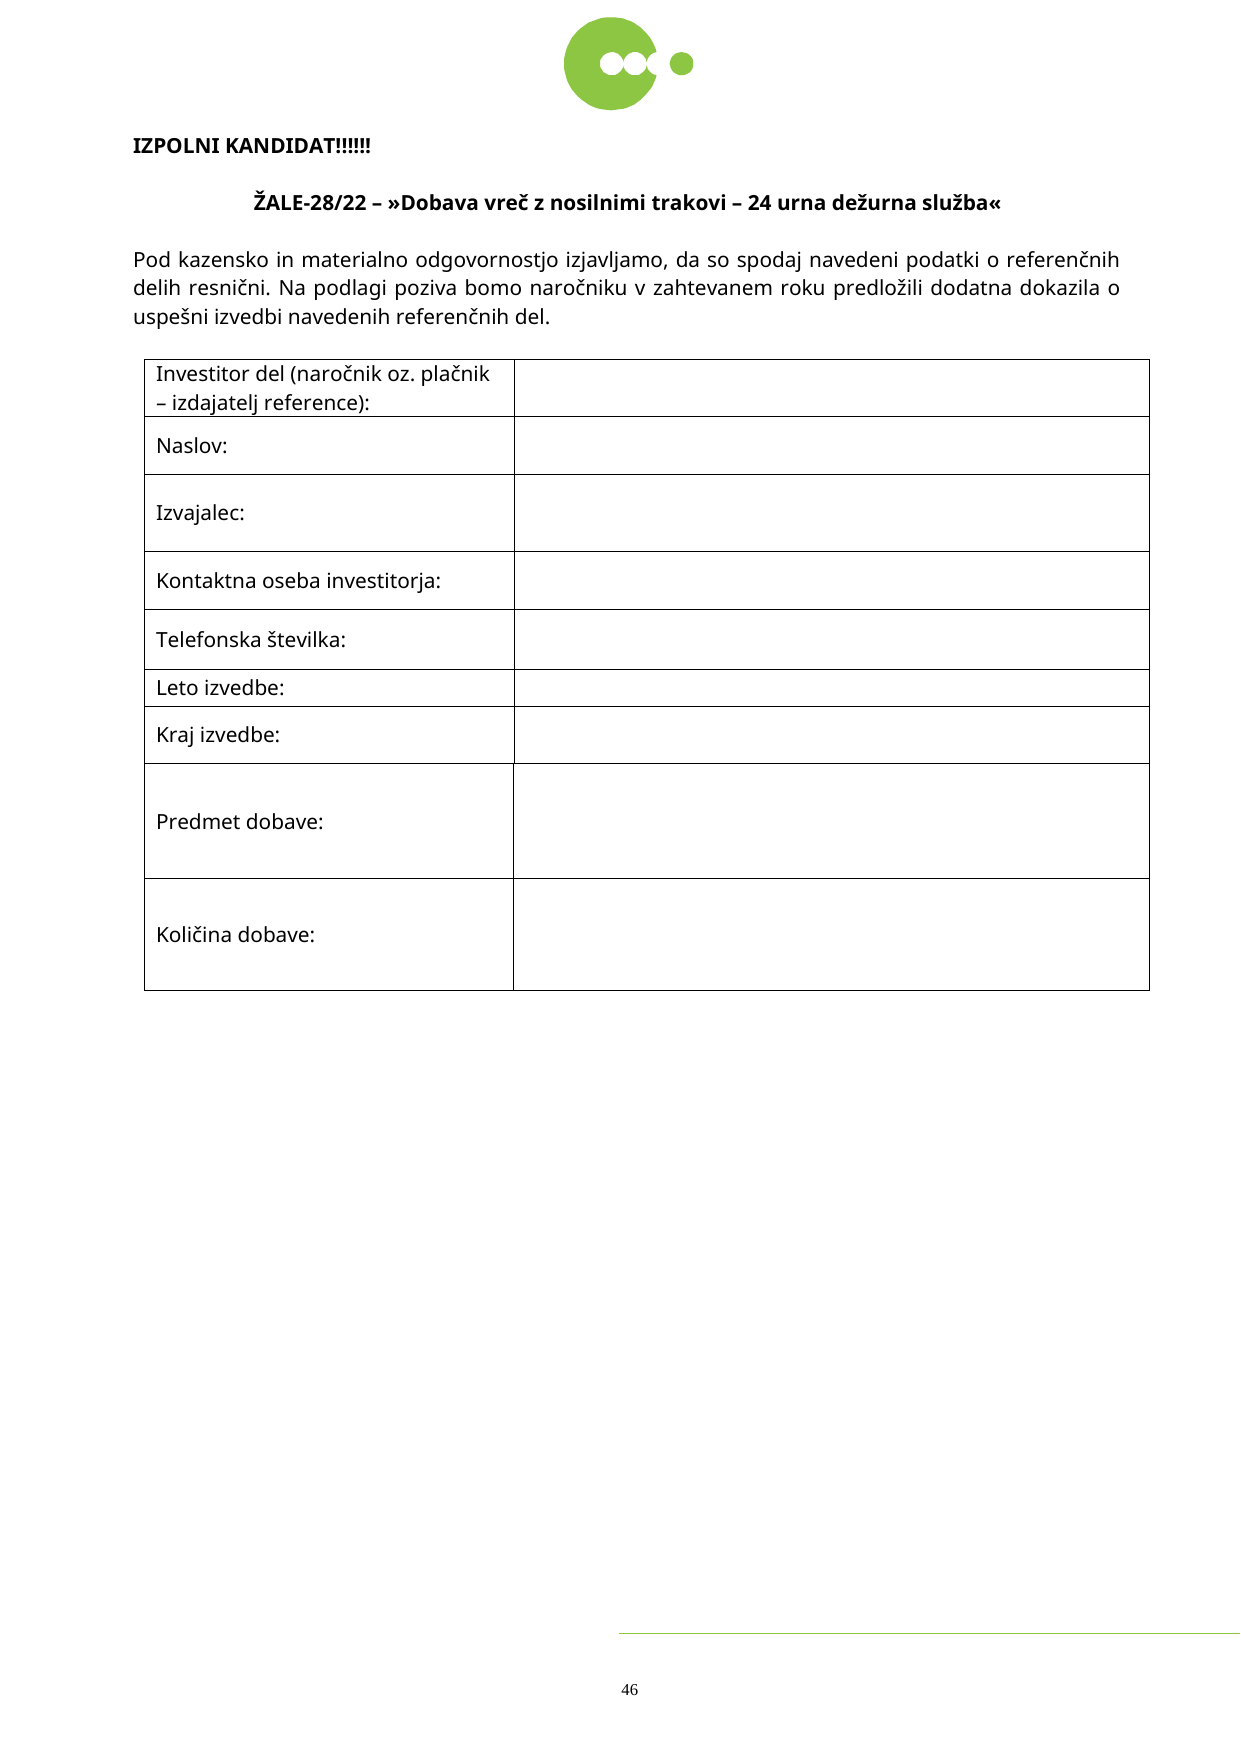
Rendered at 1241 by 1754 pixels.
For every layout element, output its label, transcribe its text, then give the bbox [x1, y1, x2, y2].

table_cell Telefonska številka: [145, 610, 514, 669]
table_header [515, 360, 1149, 416]
text IZPOLNI KANDIDAT!!!!!! [133, 131, 1122, 159]
text Pod kazensko in materialno odgovornostjo izjavljamo, da so spodaj navedeni podatki o referenčnih delih resnični. Na podlagi poziva bomo naročniku v zahtevanem roku predložili dodatna dokazila o uspešni izvedbi navedenih referenčnih del. [133, 245, 1122, 330]
text ŽALE-28/22 – »Dobava vreč z nosilnimi trakovi – 24 urna dežurna služba« [133, 188, 1122, 216]
table_cell Leto izvedbe: [145, 670, 514, 706]
table_cell [515, 417, 1149, 473]
table_cell Kraj izvedbe: [145, 707, 514, 763]
table_cell [515, 552, 1149, 609]
table_cell [514, 879, 1149, 990]
table_cell Naslov: [145, 417, 514, 473]
table_cell Predmet dobave: [145, 764, 513, 878]
table_cell [515, 610, 1149, 669]
table_header Investitor del (naročnik oz. plačnik – izdajatelj reference): [145, 360, 514, 416]
table_cell [514, 764, 1149, 878]
table_cell [515, 475, 1149, 551]
table_cell Količina dobave: [145, 879, 513, 990]
table_cell Kontaktna oseba investitorja: [145, 552, 514, 609]
table_cell [515, 670, 1149, 706]
table_cell [515, 707, 1149, 763]
table_cell Izvajalec: [145, 475, 514, 551]
